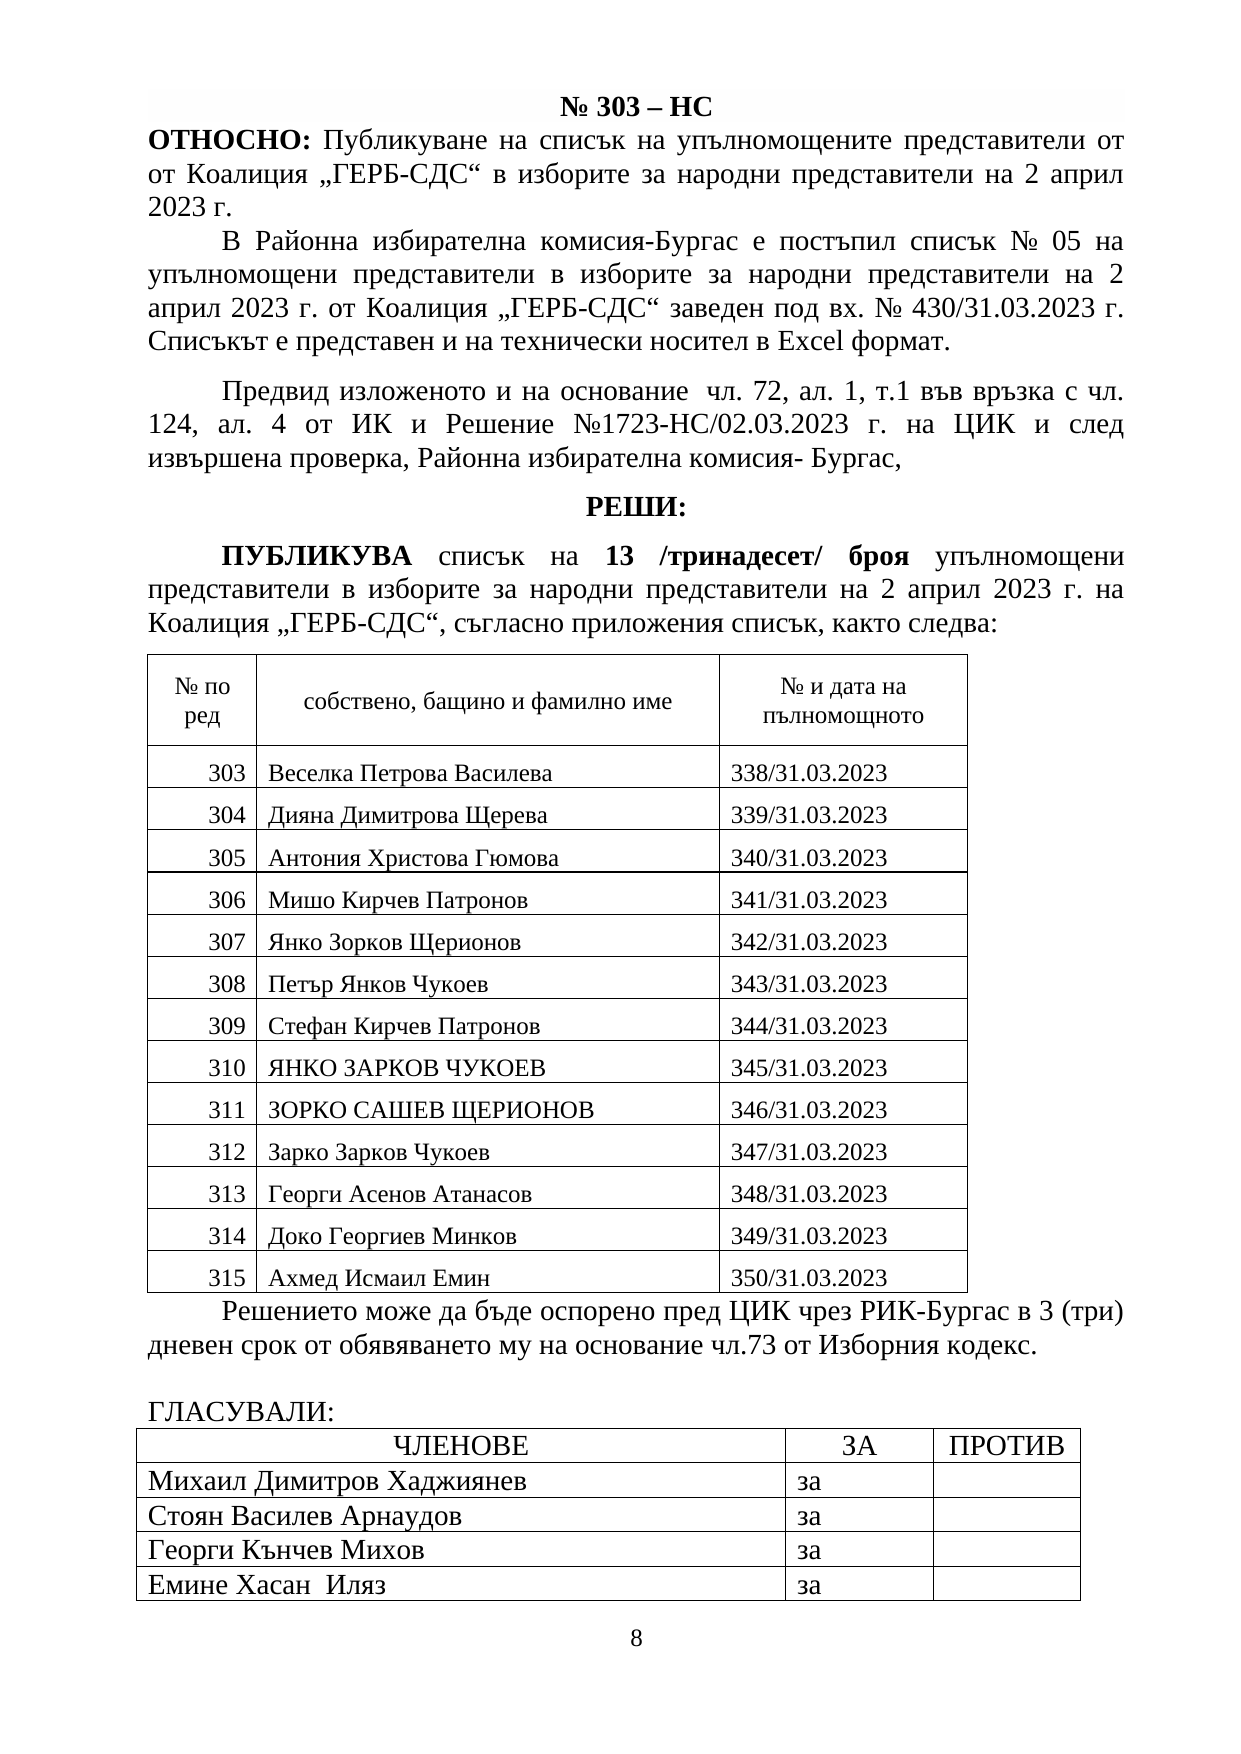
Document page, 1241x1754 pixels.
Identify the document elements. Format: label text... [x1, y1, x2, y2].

table_cell за [786, 1463, 933, 1497]
table_cell Ахмед Исмаил Емин [257, 1251, 719, 1292]
table_cell Стефан Кирчев Патронов [257, 999, 719, 1040]
table_cell Стоян Василев Арнаудов [137, 1498, 785, 1531]
table_cell Янко Зорков Щерионов [257, 915, 719, 956]
table_header ПРОТИВ [934, 1429, 1080, 1462]
table_cell Емине Хасан Иляз [137, 1567, 785, 1600]
table_cell Доко Георгиев Минков [257, 1209, 719, 1250]
table_header № по ред [148, 655, 256, 745]
table_cell Петър Янков Чукоев [257, 957, 719, 998]
table_cell [934, 1532, 1080, 1566]
table_cell 344/31.03.2023 [720, 999, 967, 1040]
table_cell 346/31.03.2023 [720, 1083, 967, 1124]
table_cell 303 [148, 746, 256, 787]
text ПУБЛИКУВА списък на 13 /тринадесет/ броя упълномощени представители в изборите за народни представители на 2 април 2023 г. на Коалиция „ГЕРБ-СДС“, съгласно приложения списък, както следва: [148, 538, 1125, 639]
table_cell 309 [148, 999, 256, 1040]
table_cell Мишо Кирчев Патронов [257, 873, 719, 913]
text ОТНОСНО: Публикуване на списък на упълномощените представители от от Коалиция „ГЕРБ-СДС“ в изборите за народни представители на 2 април 2023 г. [148, 122, 1125, 223]
table_cell [934, 1498, 1080, 1531]
table_cell Веселка Петрова Василева [257, 746, 719, 787]
table_cell 340/31.03.2023 [720, 830, 967, 871]
table_cell 306 [148, 873, 256, 913]
table_cell ЗОРКО САШЕВ ЩЕРИОНОВ [257, 1083, 719, 1124]
table_cell 339/31.03.2023 [720, 788, 967, 829]
table_cell 304 [148, 788, 256, 829]
table_cell ЯНКО ЗАРКОВ ЧУКОЕВ [257, 1041, 719, 1082]
table_header № и дата на пълномощното [720, 655, 967, 745]
table_cell 350/31.03.2023 [720, 1251, 967, 1292]
table_cell за [786, 1567, 933, 1600]
table_header ЧЛЕНОВЕ [137, 1429, 785, 1462]
table_cell 310 [148, 1041, 256, 1082]
table_cell 311 [148, 1083, 256, 1124]
text Предвид изложеното и на основание чл. 72, ал. 1, т.1 във връзка с чл. 124, ал. 4 от ИК и Решение №1723-НС/02.03.2023 г. на ЦИК и след извършена проверка, Районна избирателна комисия- Бургас, [148, 373, 1125, 473]
table_cell 348/31.03.2023 [720, 1167, 967, 1208]
text РЕШИ: [148, 489, 1125, 522]
table_cell 342/31.03.2023 [720, 915, 967, 956]
table_cell 314 [148, 1209, 256, 1250]
table_cell 347/31.03.2023 [720, 1125, 967, 1166]
table_cell Георги Кънчев Михов [137, 1532, 785, 1566]
text № 303 – НС [148, 89, 1125, 122]
table_cell за [786, 1532, 933, 1566]
table_cell 315 [148, 1251, 256, 1292]
table_cell 338/31.03.2023 [720, 746, 967, 787]
table_cell [934, 1463, 1080, 1497]
table_cell 308 [148, 957, 256, 998]
table_cell 345/31.03.2023 [720, 1041, 967, 1082]
table_cell за [786, 1498, 933, 1531]
table_cell 307 [148, 915, 256, 956]
text В Районна избирателна комисия-Бургас е постъпил списък № 05 на упълномощени представители в изборите за народни представители на 2 април 2023 г. от Коалиция „ГЕРБ-СДС“ заведен под вх. № 430/31.03.2023 г. Списъкът е представен и на технически носител в excel формат. [148, 223, 1125, 357]
table_cell 343/31.03.2023 [720, 957, 967, 998]
table_cell Дияна Димитрова Щерева [257, 788, 719, 829]
text Решението може да бъде оспорено пред ЦИК чрез РИК-Бургас в 3 (три) дневен срок от обявяването му на основание чл.73 от Изборния кодекс. [148, 1293, 1125, 1360]
table_cell [934, 1567, 1080, 1600]
table_cell 305 [148, 830, 256, 871]
table_cell Георги Асенов Атанасов [257, 1167, 719, 1208]
table_cell 349/31.03.2023 [720, 1209, 967, 1250]
table_cell 341/31.03.2023 [720, 873, 967, 913]
table_cell 313 [148, 1167, 256, 1208]
table_cell 312 [148, 1125, 256, 1166]
text ГЛАСУВАЛИ: [148, 1394, 1125, 1427]
table_cell Михаил Димитров Хаджиянев [137, 1463, 785, 1497]
table_cell Антония Христова Гюмова [257, 830, 719, 871]
table_cell Зарко Зарков Чукоев [257, 1125, 719, 1166]
table_header собствено, бащино и фамилно име [257, 655, 719, 745]
table_header ЗА [786, 1429, 933, 1462]
